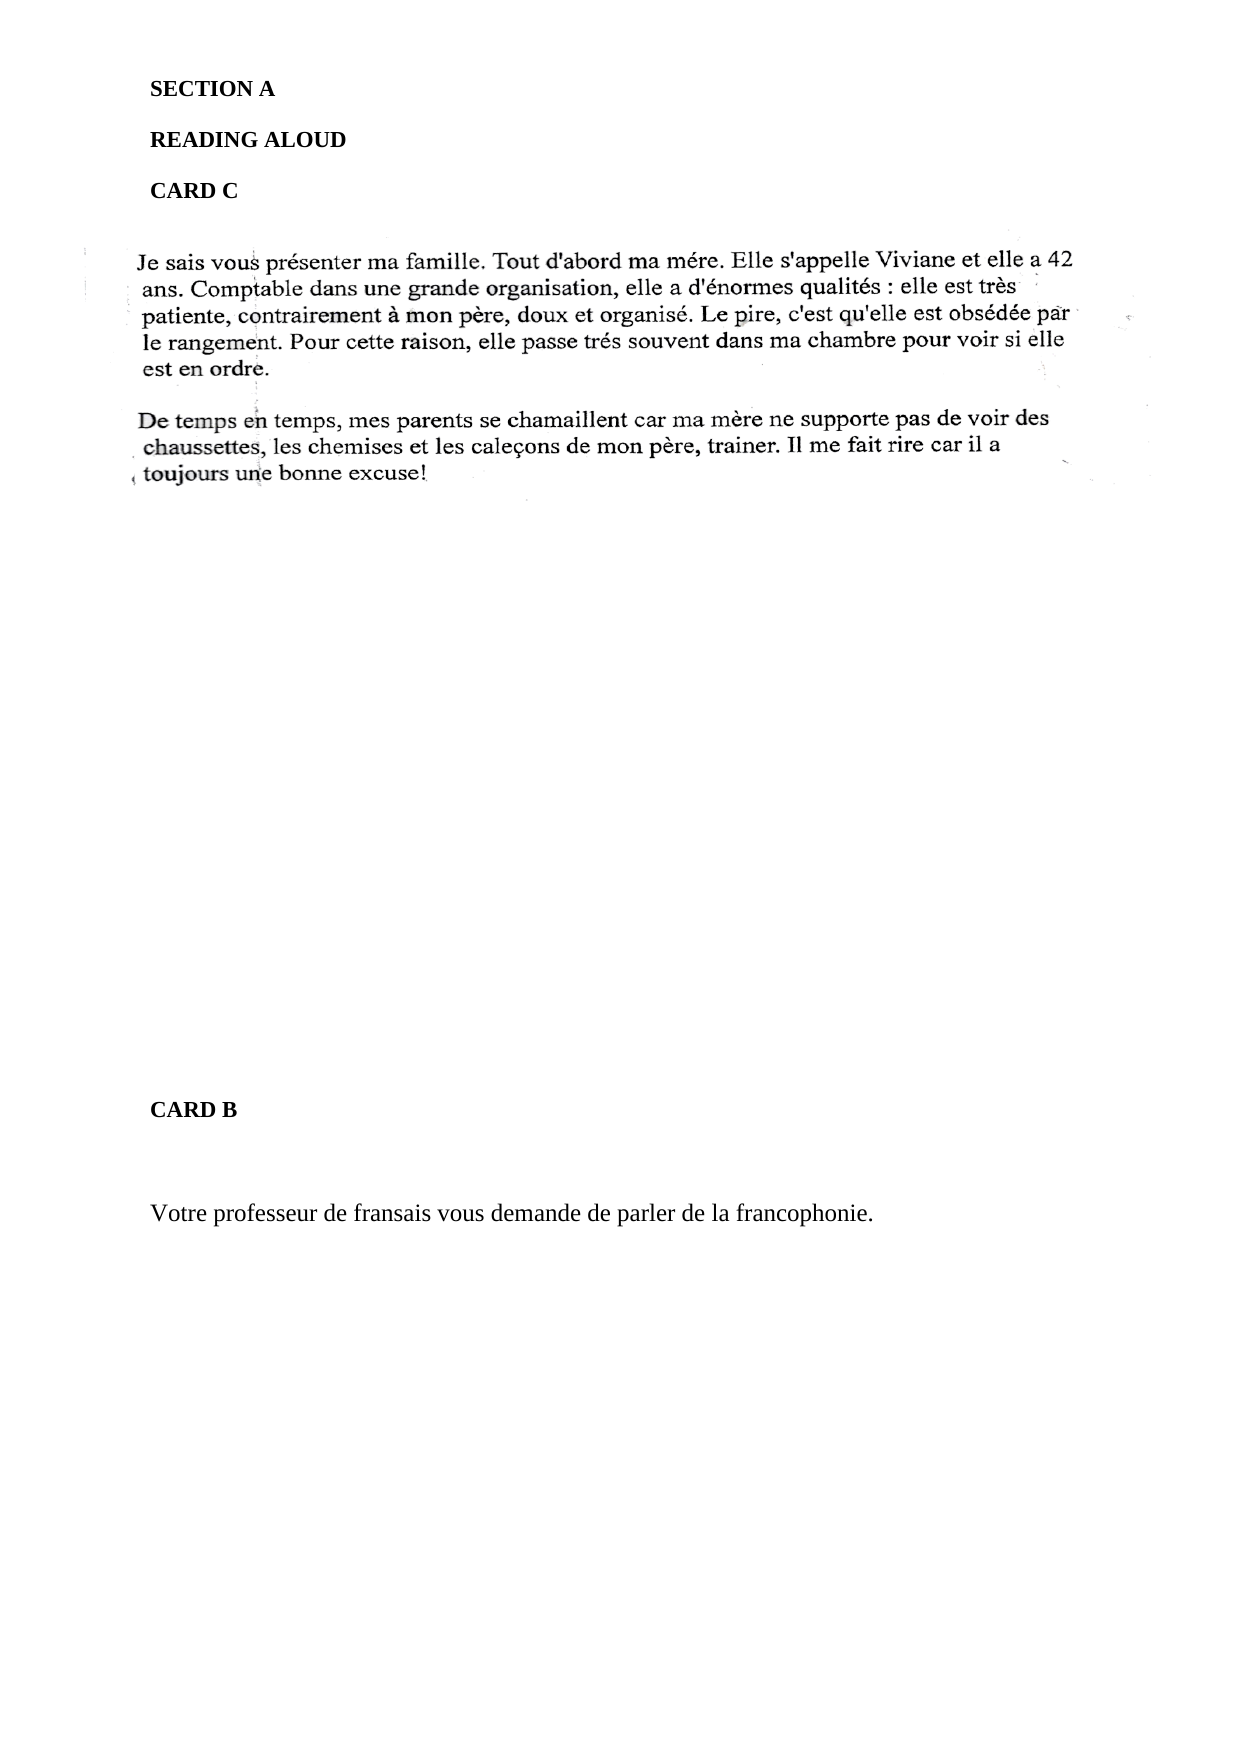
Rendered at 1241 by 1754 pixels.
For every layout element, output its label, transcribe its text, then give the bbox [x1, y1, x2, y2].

text CARD C [75, 177, 1165, 203]
text READING ALOUD [75, 126, 1165, 152]
text Votre professeur de fransais vous demande de parler de la francophonie. [75, 1198, 1165, 1227]
text CARD B [75, 1096, 1165, 1123]
text SECTION A [75, 75, 1165, 101]
